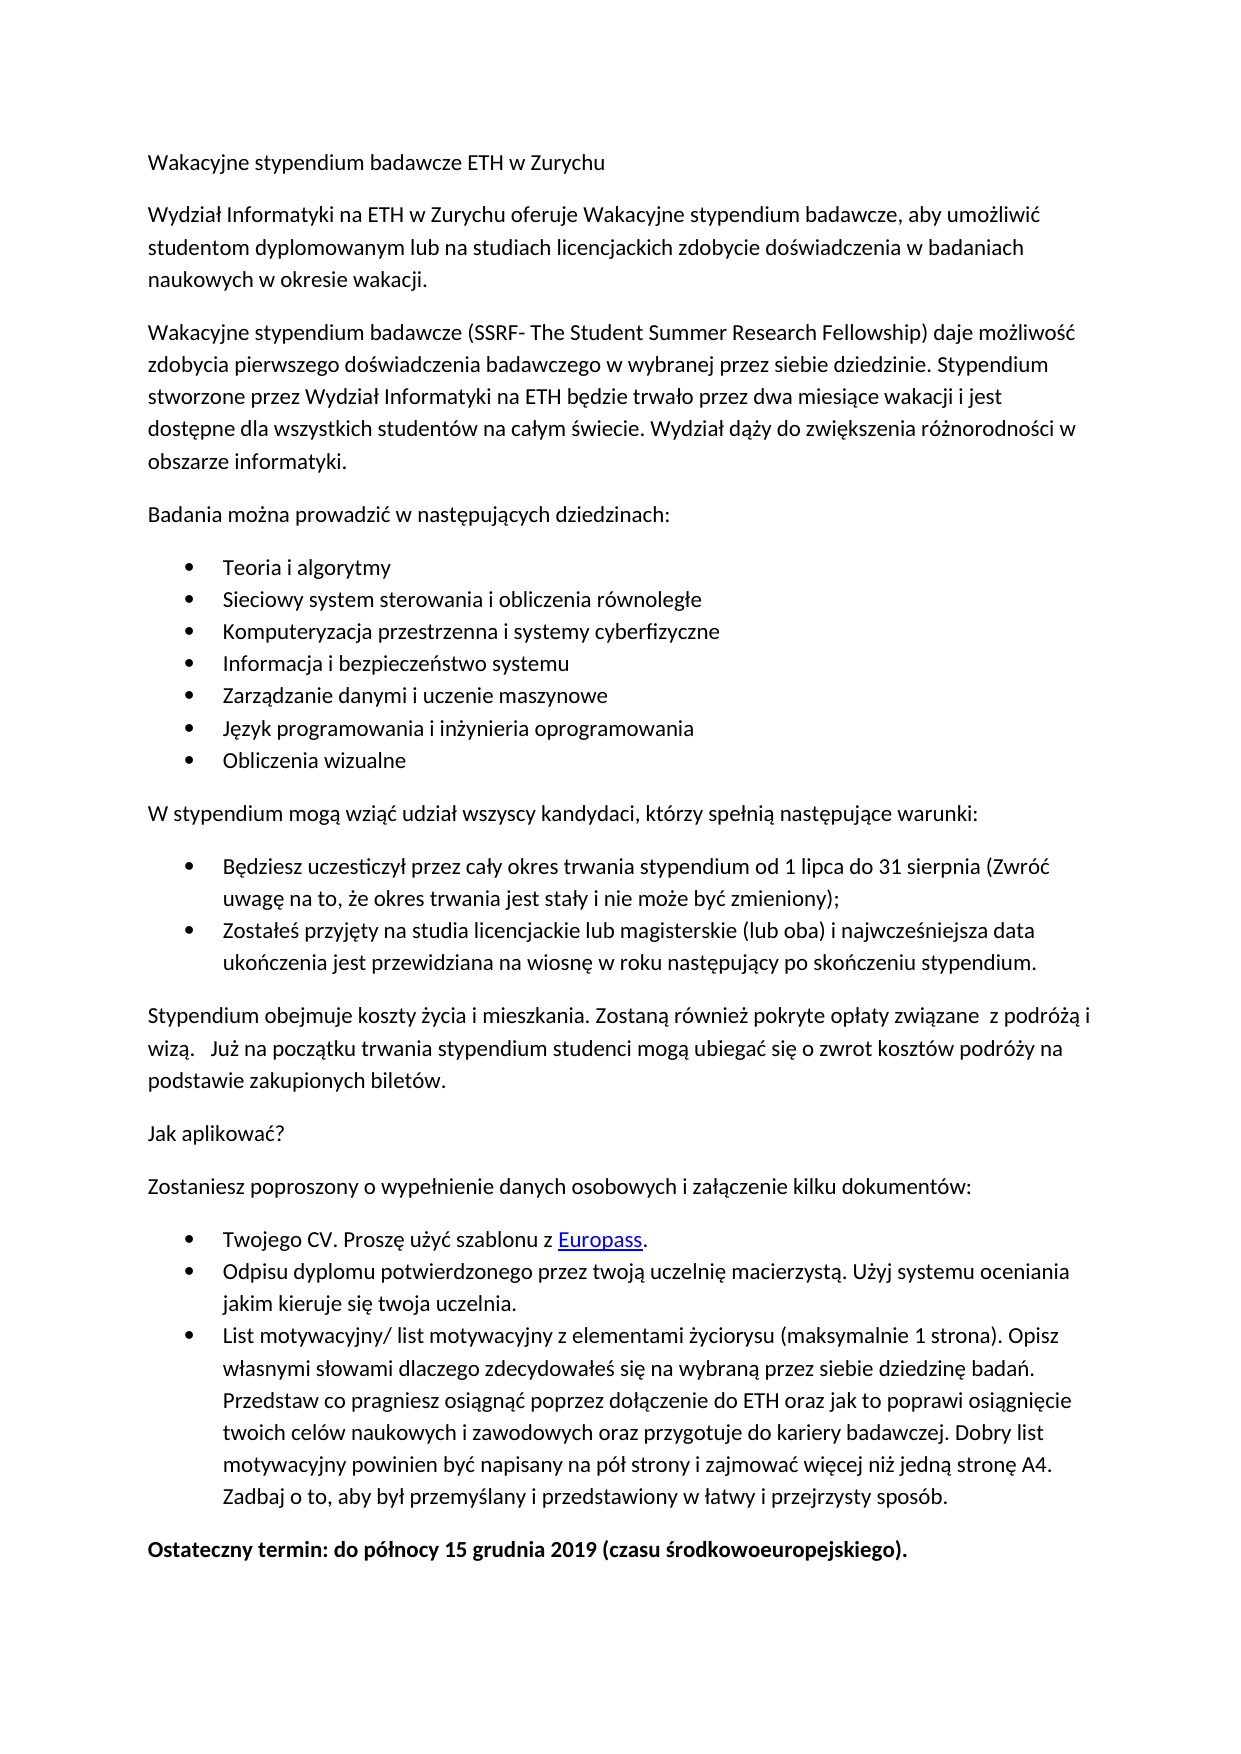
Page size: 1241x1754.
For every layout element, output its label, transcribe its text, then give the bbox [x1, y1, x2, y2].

list Informacja i bezpieczeństwo systemu [185, 649, 1093, 677]
list List motywacyjny/ list motywacyjny z elementami życiorysu (maksymalnie 1 strona). Opisz własnymi słowami dlaczego zdecydowałeś się na wybraną przez siebie dziedzinę badań. Przedstaw co pragniesz osiągnąć poprzez dołączenie do ETH oraz jak to poprawi osiągnięcie twoich celów naukowych i zawodowych oraz przygotuje do kariery badawczej. Dobry list motywacyjny powinien być napisany na pół strony i zajmować więcej niż jedną stronę A4. Zadbaj o to, aby był przemyślany i przedstawiony w łatwy i przejrzysty sposób. [185, 1322, 1093, 1511]
text Wydział Informatyki na ETH w Zurychu oferuje Wakacyjne stypendium badawcze, aby umożliwić studentom dyplomowanym lub na studiach licencjackich zdobycie doświadczenia w badaniach naukowych w okresie wakacji. [148, 201, 1093, 293]
list Będziesz uczesticzył przez cały okres trwania stypendium od 1 lipca do 31 sierpnia (Zwróć uwagę na to, że okres trwania jest stały i nie może być zmieniony); [185, 852, 1093, 912]
text Wakacyjne stypendium badawcze ETH w Zurychu [148, 148, 1093, 176]
text Jak aplikować? [148, 1119, 1093, 1147]
text Wakacyjne stypendium badawcze (SSRF- The Student Summer Research Fellowship) daje możliwość zdobycia pierwszego doświadczenia badawczego w wybranej przez siebie dziedzinie. Stypendium stworzone przez Wydział Informatyki na ETH będzie trwało przez dwa miesiące wakacji i jest dostępne dla wszystkich studentów na całym świecie. Wydział dąży do zwiększenia różnorodności w obszarze informatyki. [148, 318, 1093, 475]
text Stypendium obejmuje koszty życia i mieszkania. Zostaną również pokryte opłaty związane z podróżą i wizą. Już na początku trwania stypendium studenci mogą ubiegać się o zwrot kosztów podróży na podstawie zakupionych biletów. [148, 1002, 1093, 1094]
list Twojego CV. Proszę użyć szablonu z Europass. [185, 1225, 1093, 1253]
list Sieciowy system sterowania i obliczenia równoległe [185, 585, 1093, 613]
text Badania można prowadzić w następujących dziedzinach: [148, 500, 1093, 528]
list Obliczenia wizualne [185, 746, 1093, 774]
list Zarządzanie danymi i uczenie maszynowe [185, 682, 1093, 709]
text Ostateczny termin: do północy 15 grudnia 2019 (czasu środkowoeuropejskiego). [148, 1536, 1093, 1563]
text W stypendium mogą wziąć udział wszyscy kandydaci, którzy spełnią następujące warunki: [148, 799, 1093, 827]
list Język programowania i inżynieria oprogramowania [185, 714, 1093, 742]
list Teoria i algorytmy [185, 553, 1093, 581]
text Zostaniesz poproszony o wypełnienie danych osobowych i załączenie kilku dokumentów: [148, 1172, 1093, 1200]
list Odpisu dyplomu potwierdzonego przez twoją uczelnię macierzystą. Użyj systemu oceniania jakim kieruje się twoja uczelnia. [185, 1257, 1093, 1317]
list Komputeryzacja przestrzenna i systemy cyberfizyczne [185, 617, 1093, 645]
list Zostałeś przyjęty na studia licencjackie lub magisterskie (lub oba) i najwcześniejsza data ukończenia jest przewidziana na wiosnę w roku następujący po skończeniu stypendium. [185, 916, 1093, 977]
